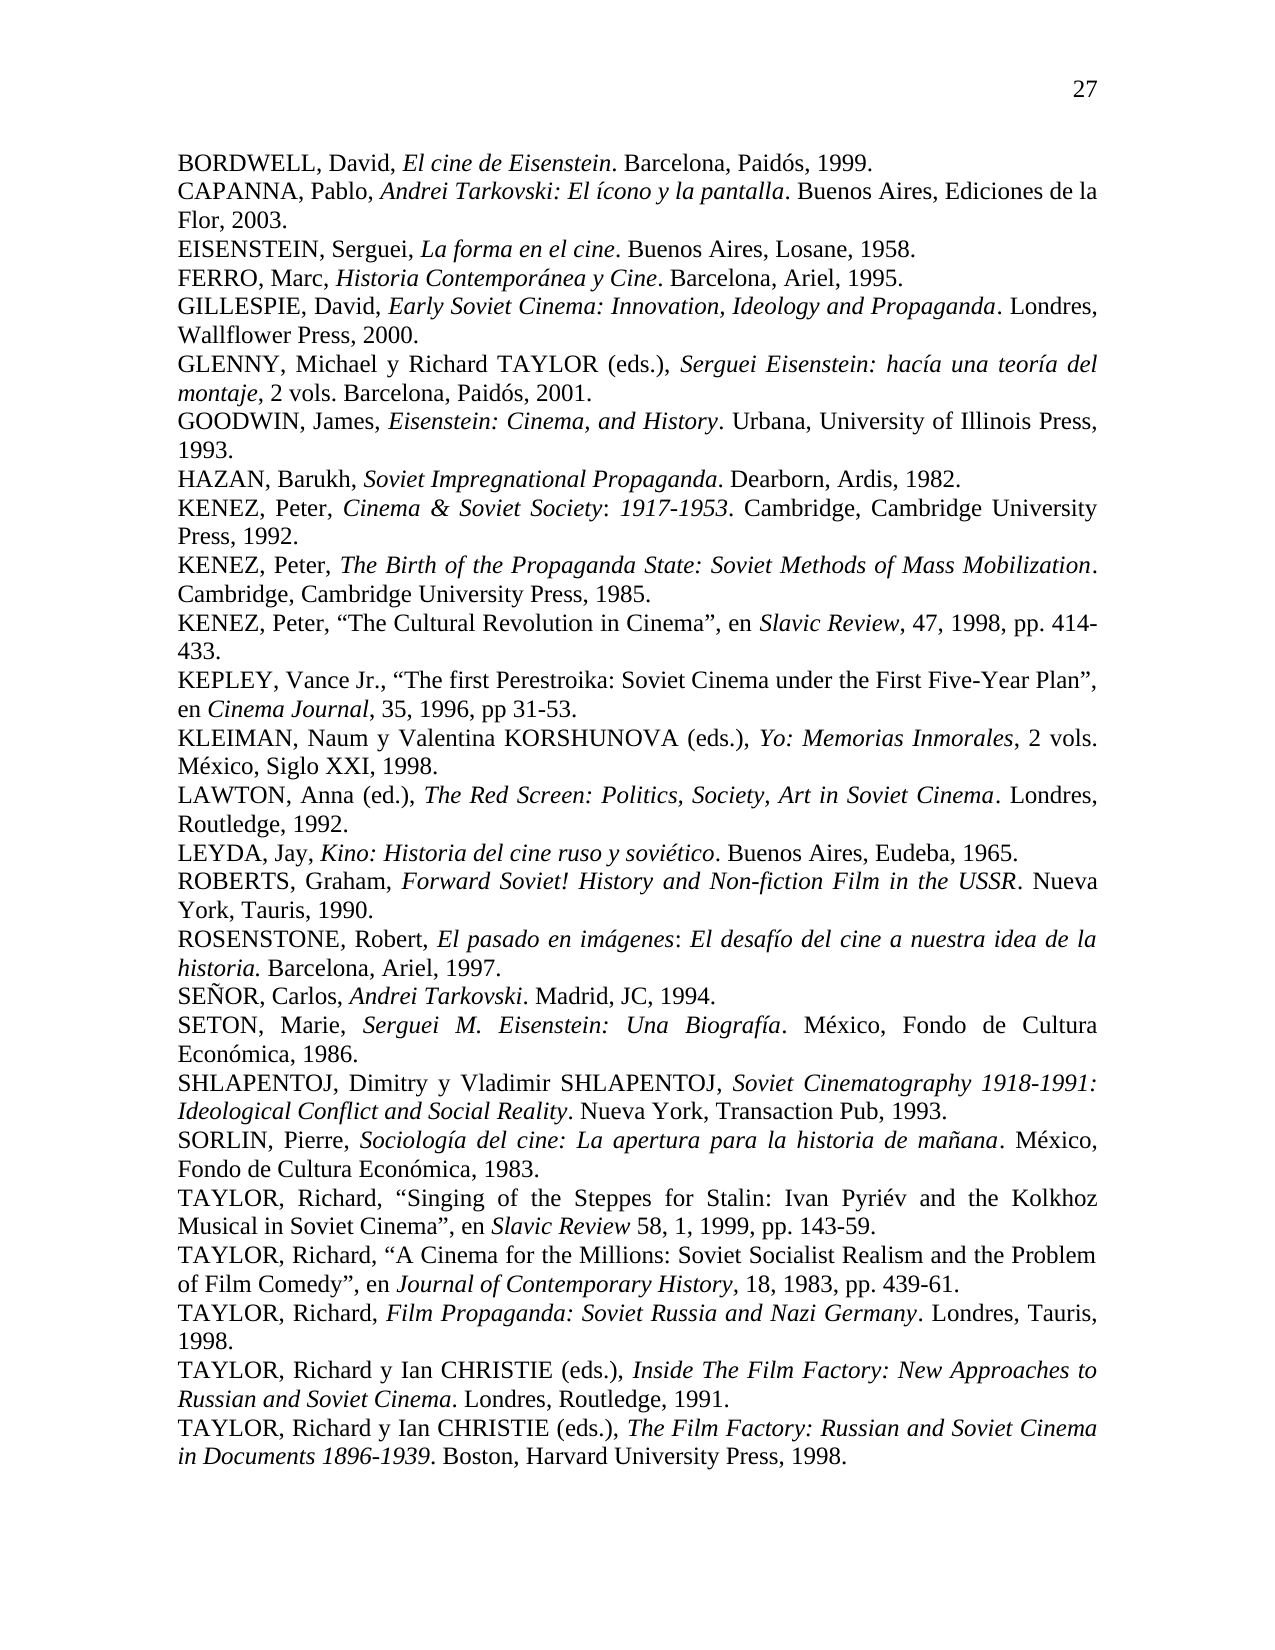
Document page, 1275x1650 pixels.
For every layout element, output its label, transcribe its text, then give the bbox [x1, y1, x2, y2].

text KENEZ, Peter, The Birth of the Propaganda State: Soviet Methods of Mass Mobilization. Cambridge, Cambridge University Press, 1985. [177, 550, 1098, 608]
text TAYLOR, Richard y Ian CHRISTIE (eds.), The Film Factory: Russian and Soviet Cinema in Documents 1896-1939. Boston, Harvard University Press, 1998. [177, 1413, 1098, 1470]
text GOODWIN, James, Eisenstein: Cinema, and History. Urbana, University of Illinois Press, 1993. [177, 406, 1098, 464]
text SORLIN, Pierre, Sociología del cine: La apertura para la historia de mañana. México, Fondo de Cultura Económica, 1983. [177, 1125, 1098, 1183]
text GLENNY, Michael y Richard TAYLOR (eds.), Serguei Eisenstein: hacía una teoría del montaje, 2 vols. Barcelona, Paidós, 2001. [177, 349, 1098, 406]
text ROSENSTONE, Robert, El pasado en imágenes: El desafío del cine a nuestra idea de la historia. Barcelona, Ariel, 1997. [177, 924, 1098, 981]
text KEPLEY, Vance Jr., “The first Perestroika: Soviet Cinema under the First Five-Year Plan”, en Cinema Journal, 35, 1996, pp 31-53. [177, 665, 1098, 723]
text KENEZ, Peter, Cinema & Soviet Society: 1917-1953. Cambridge, Cambridge University Press, 1992. [177, 493, 1098, 550]
text TAYLOR, Richard y Ian CHRISTIE (eds.), Inside The Film Factory: New Approaches to Russian and Soviet Cinema. Londres, Routledge, 1991. [177, 1355, 1098, 1413]
text EISENSTEIN, Serguei, La forma en el cine. Buenos Aires, Losane, 1958. [177, 234, 1098, 263]
text KLEIMAN, Naum y Valentina KORSHUNOVA (eds.), Yo: Memorias Inmorales, 2 vols. México, Siglo XXI, 1998. [177, 723, 1098, 780]
text ROBERTS, Graham, Forward Soviet! History and Non-fiction Film in the USSR. Nueva York, Tauris, 1990. [177, 866, 1098, 924]
text SEÑOR, Carlos, Andrei Tarkovski. Madrid, JC, 1994. [177, 981, 1098, 1010]
text LAWTON, Anna (ed.), The Red Screen: Politics, Society, Art in Soviet Cinema. Londres, Routledge, 1992. [177, 780, 1098, 838]
text LEYDA, Jay, Kino: Historia del cine ruso y soviético. Buenos Aires, Eudeba, 1965. [177, 838, 1098, 866]
text KENEZ, Peter, “The Cultural Revolution in Cinema”, en Slavic Review, 47, 1998, pp. 414-433. [177, 608, 1098, 665]
text FERRO, Marc, Historia Contemporánea y Cine. Barcelona, Ariel, 1995. [177, 263, 1098, 291]
text CAPANNA, Pablo, Andrei Tarkovski: El ícono y la pantalla. Buenos Aires, Ediciones de la Flor, 2003. [177, 176, 1098, 234]
text GILLESPIE, David, Early Soviet Cinema: Innovation, Ideology and Propaganda. Londres, Wallflower Press, 2000. [177, 291, 1098, 349]
text SHLAPENTOJ, Dimitry y Vladimir SHLAPENTOJ, Soviet Cinematography 1918-1991: Ideological Conflict and Social Reality. Nueva York, Transaction Pub, 1993. [177, 1068, 1098, 1125]
text SETON, Marie, Serguei M. Eisenstein: Una Biografía. México, Fondo de Cultura Económica, 1986. [177, 1010, 1098, 1068]
text TAYLOR, Richard, “A Cinema for the Millions: Soviet Socialist Realism and the Problem of Film Comedy”, en Journal of Contemporary History, 18, 1983, pp. 439-61. [177, 1240, 1098, 1298]
text TAYLOR, Richard, “Singing of the Steppes for Stalin: Ivan Pyriév and the Kolkhoz Musical in Soviet Cinema”, en Slavic Review 58, 1, 1999, pp. 143-59. [177, 1183, 1098, 1240]
text BORDWELL, David, El cine de Eisenstein. Barcelona, Paidós, 1999. [177, 148, 1098, 176]
text HAZAN, Barukh, Soviet Impregnational Propaganda. Dearborn, Ardis, 1982. [177, 464, 1098, 493]
text TAYLOR, Richard, Film Propaganda: Soviet Russia and Nazi Germany. Londres, Tauris, 1998. [177, 1298, 1098, 1355]
